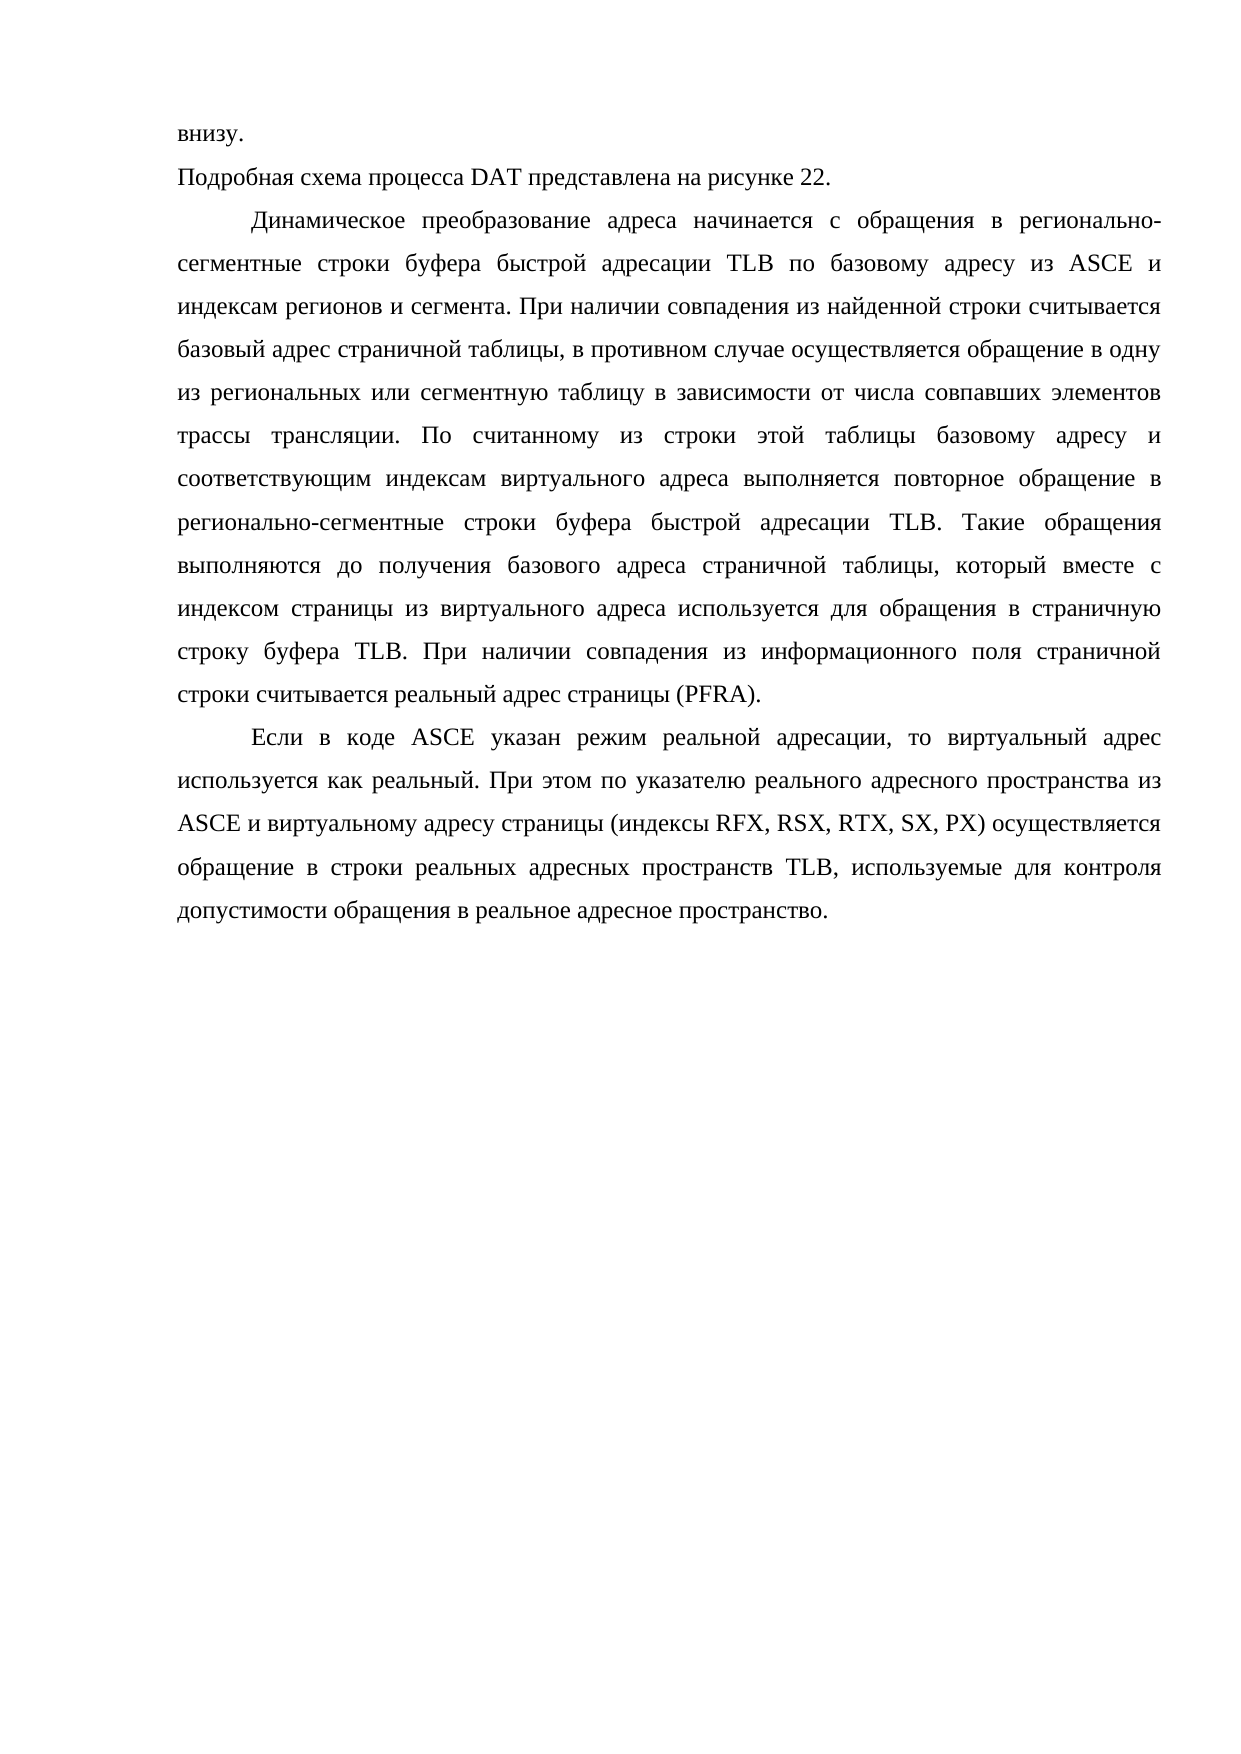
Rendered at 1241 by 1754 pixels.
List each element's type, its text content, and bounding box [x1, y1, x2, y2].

text Динамическое преобразование адреса начинается с обращения в регионально-сегментные строки буфера быстрой адресации TLB по базовому адресу из ASCE и индексам регионов и сегмента. При наличии совпадения из найденной строки считывается базовый адрес страничной таблицы, в противном случае осуществляется обращение в одну из региональных или сегментную таблицу в зависимости от числа совпавших элементов трассы трансляции. По считанному из строки этой таблицы базовому адресу и соответствующим индексам виртуального адреса выполняется повторное обращение в регионально-сегментные строки буфера быстрой адресации TLB. Такие обращения выполняются до получения базового адреса страничной таблицы, который вместе с индексом страницы из виртуального адреса используется для обращения в страничную строку буфера TLB. При наличии совпадения из информационного поля страничной строки считывается реальный адрес страницы (PFRA). [177, 205, 1162, 708]
text Если в коде ASCE указан режим реальной адресации, то виртуальный адрес используется как реальный. При этом по указателю реального адресного пространства из ASCE и виртуальному адресу страницы (индексы RFX, RSX, RTX, SX, PX) осуществляется обращение в строки реальных адресных пространств TLB, используемые для контроля допустимости обращения в реальное адресное пространство. [177, 722, 1162, 923]
text Подробная схема процесса DAT представлена на рисунке 22. [177, 162, 1162, 190]
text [177, 118, 1162, 147]
